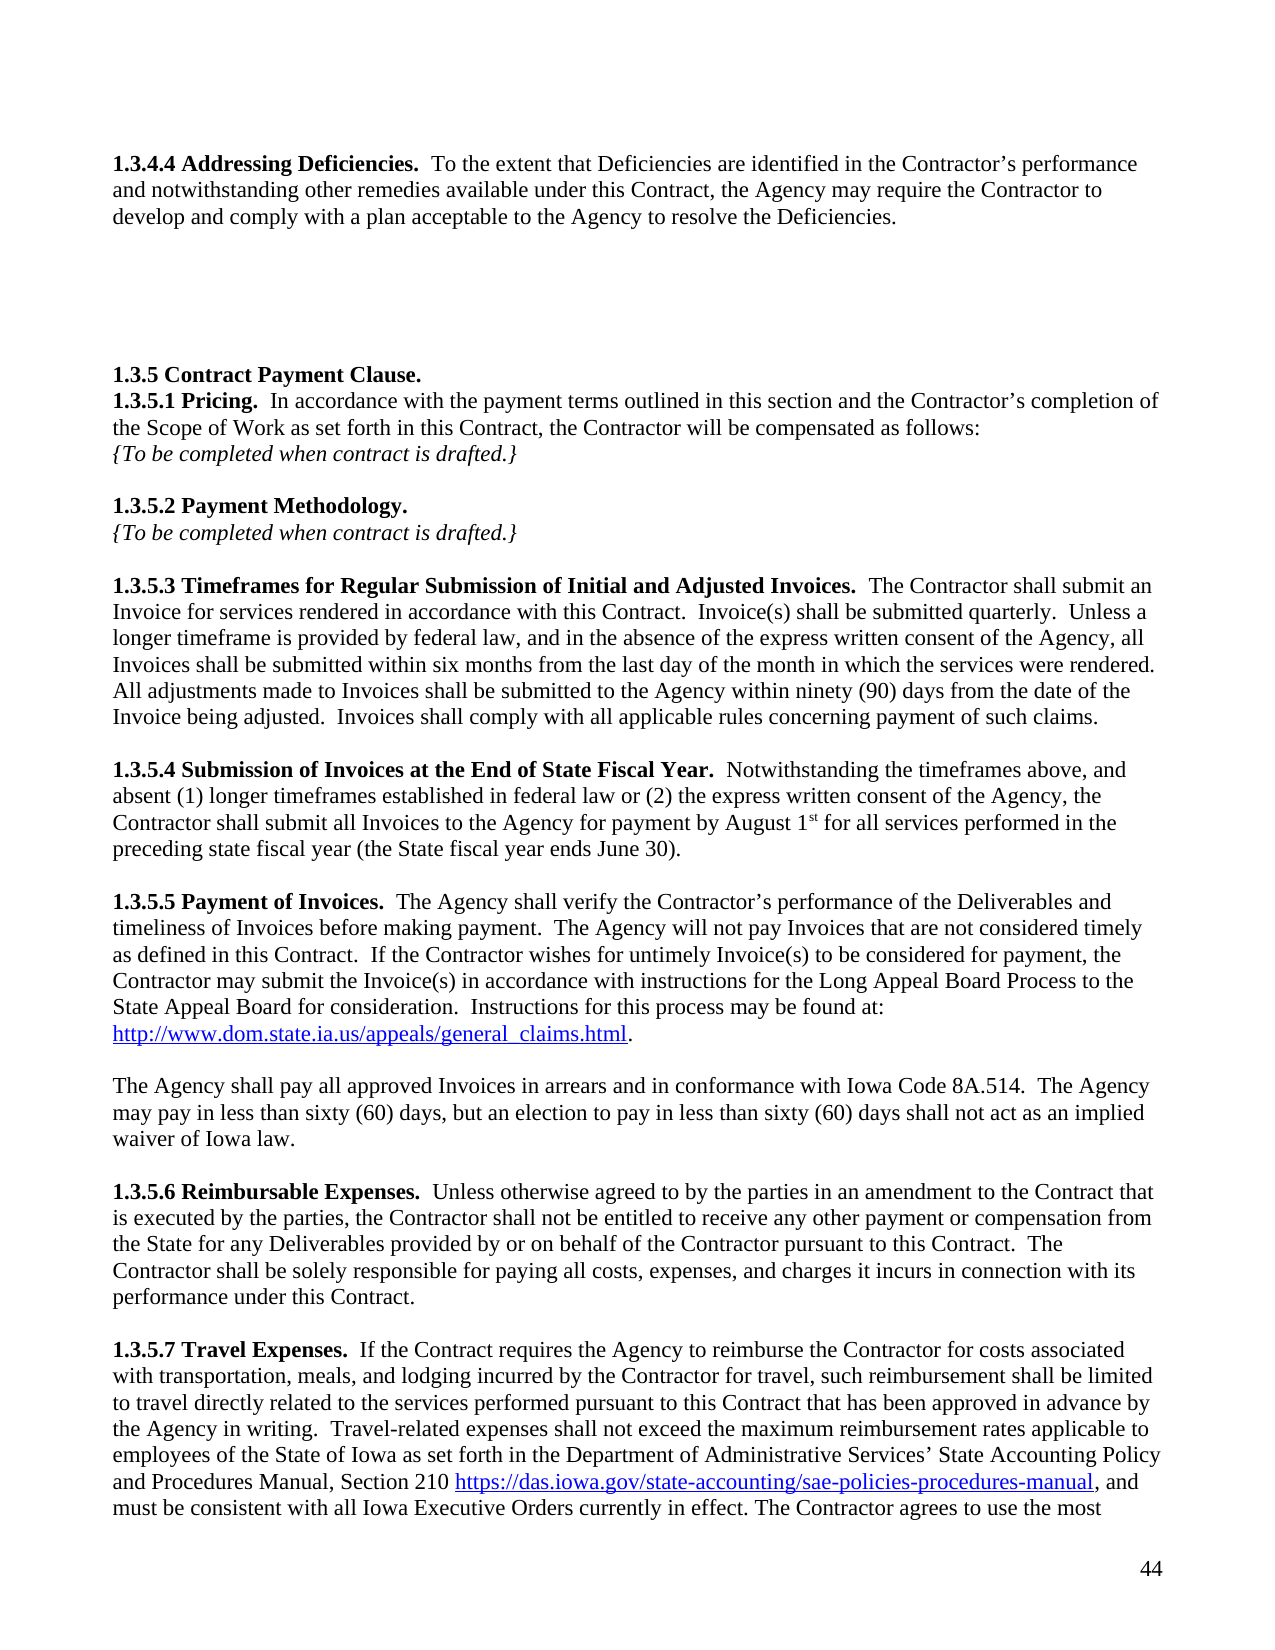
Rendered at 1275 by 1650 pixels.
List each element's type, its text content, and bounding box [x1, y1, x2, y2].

text 1.3.4.4 Addressing Deficiencies. To the extent that Deficiencies are identified in the Contractor’s performance and notwithstanding other remedies available under this Contract, the Agency may require the Contractor to develop and comply with a plan acceptable to the Agency to resolve the Deficiencies. [112, 150, 1162, 229]
text 1.3.5.1 Pricing. In accordance with the payment terms outlined in this section and the Contractor’s completion of the Scope of Work as set forth in this Contract, the Contractor will be compensated as follows: [112, 387, 1162, 440]
text {To be completed when contract is drafted.} [112, 440, 1162, 466]
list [112, 1336, 1162, 1520]
text The Agency shall pay all approved Invoices in arrears and in conformance with Iowa Code 8A.514. The Agency may pay in less than sixty (60) days, but an election to pay in less than sixty (60) days shall not act as an implied waiver of Iowa law. [112, 1072, 1162, 1151]
text {To be completed when contract is drafted.} [112, 519, 1162, 545]
text 1.3.5.5 Payment of Invoices. The Agency shall verify the Contractor’s performance of the Deliverables and timeliness of Invoices before making payment. The Agency will not pay Invoices that are not considered timely as defined in this Contract. If the Contractor wishes for untimely Invoice(s) to be considered for payment, the Contractor may submit the Invoice(s) in accordance with instructions for the Long Appeal Board Process to the State Appeal Board for consideration. Instructions for this process may be found at: http://www.dom.state.ia.us/appeals/general_claims.html. [112, 888, 1162, 1046]
text 1.3.5.3 Timeframes for Regular Submission of Initial and Adjusted Invoices. The Contractor shall submit an Invoice for services rendered in accordance with this Contract. Invoice(s) shall be submitted quarterly. Unless a longer timeframe is provided by federal law, and in the absence of the express written consent of the Agency, all Invoices shall be submitted within six months from the last day of the month in which the services were rendered. All adjustments made to Invoices shall be submitted to the Agency within ninety (90) days from the date of the Invoice being adjusted. Invoices shall comply with all applicable rules concerning payment of such claims. [112, 572, 1162, 730]
text 1.3.5 Contract Payment Clause. [112, 361, 1162, 387]
text 1.3.5.6 Reimbursable Expenses. Unless otherwise agreed to by the parties in an amendment to the Contract that is executed by the parties, the Contractor shall not be entitled to receive any other payment or compensation from the State for any Deliverables provided by or on behalf of the Contractor pursuant to this Contract. The Contractor shall be solely responsible for paying all costs, expenses, and charges it incurs in connection with its performance under this Contract. [112, 1178, 1162, 1309]
text 1.3.5.4 Submission of Invoices at the End of State Fiscal Year. Notwithstanding the timeframes above, and absent (1) longer timeframes established in federal law or (2) the express written consent of the Agency, the Contractor shall submit all Invoices to the Agency for payment by August 1st for all services performed in the preceding state fiscal year (the State fiscal year ends June 30). [112, 756, 1162, 862]
text 1.3.5.2 Payment Methodology. [112, 493, 1162, 519]
